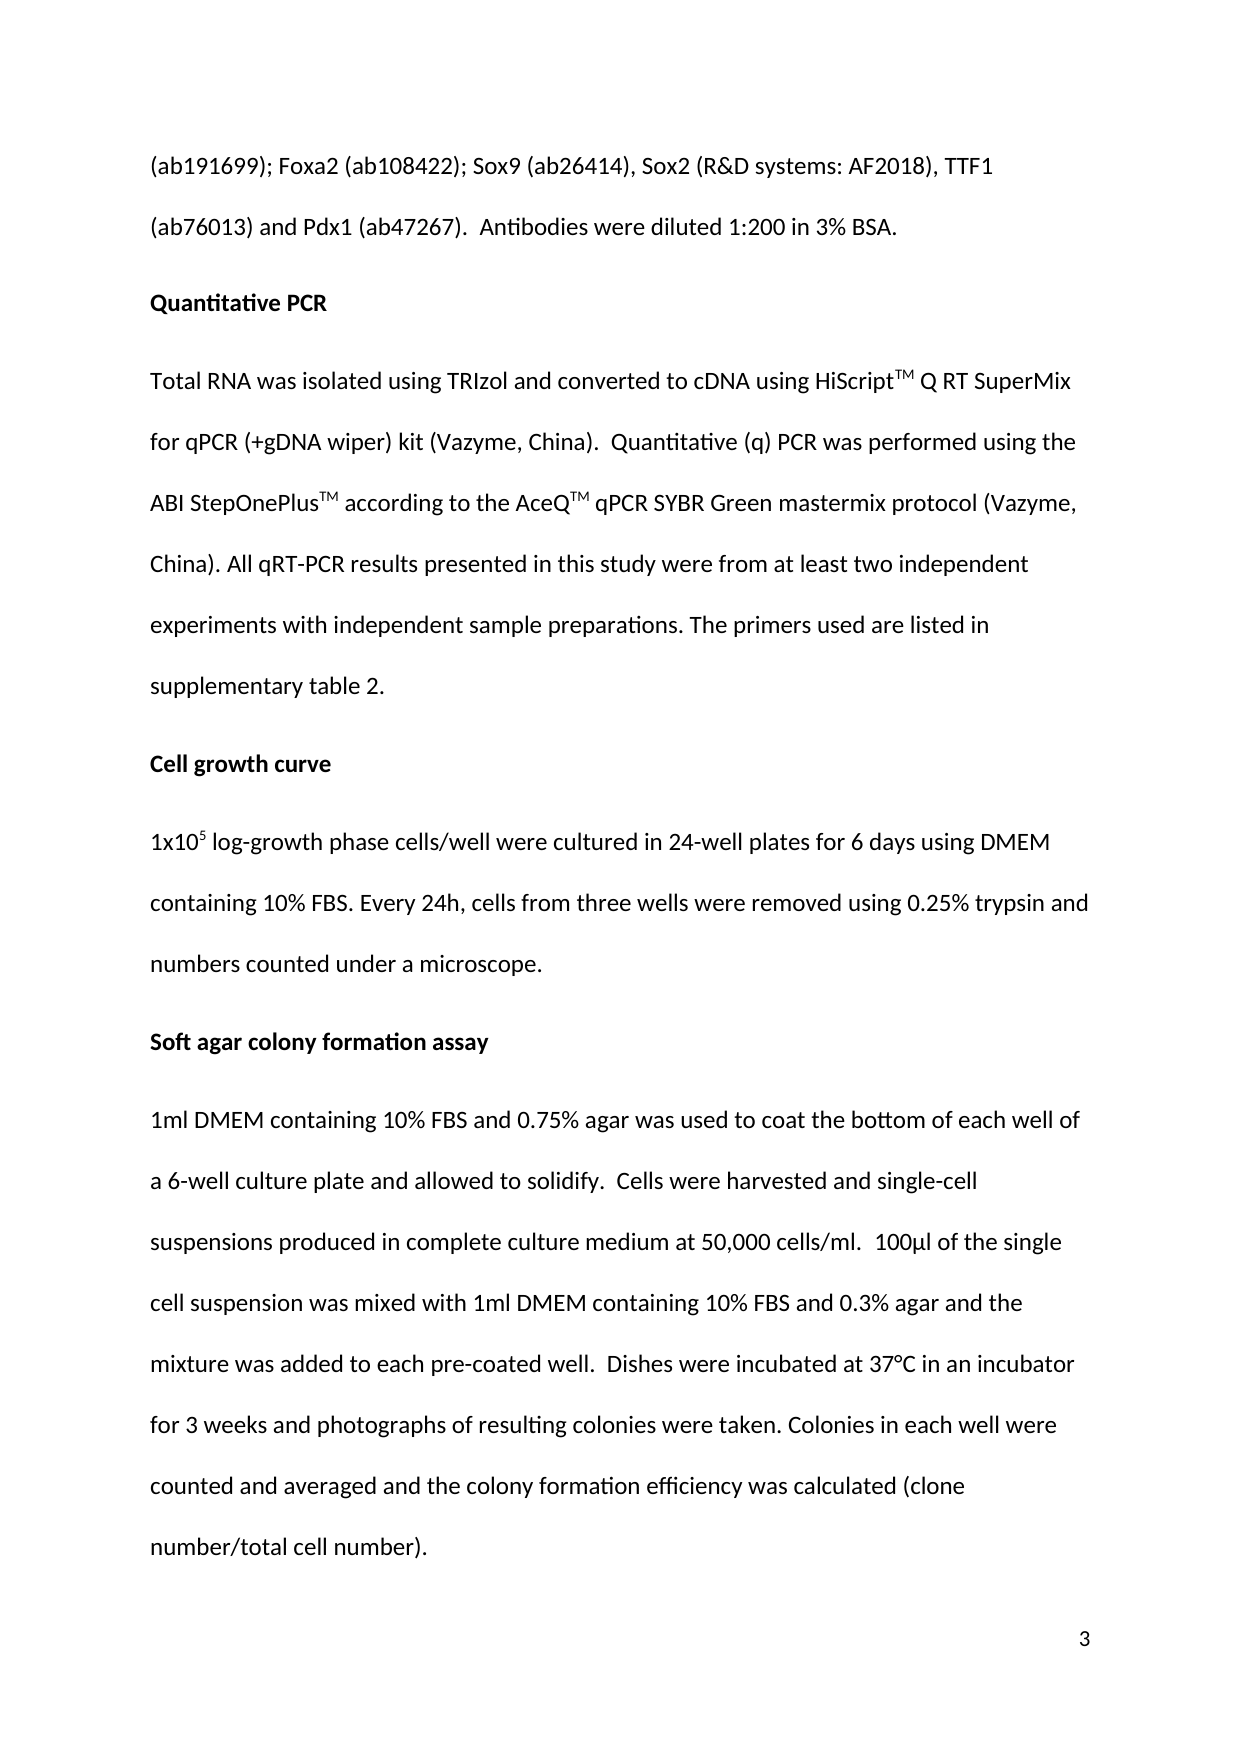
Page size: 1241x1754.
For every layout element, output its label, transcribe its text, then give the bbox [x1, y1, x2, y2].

text 1ml DMEM containing 10% FBS and 0.75% agar was used to coat the bottom of each well of a 6-well culture plate and allowed to solidify. Cells were harvested and single-cell suspensions produced in complete culture medium at 50,000 cells/ml. 100µl of the single cell suspension was mixed with 1ml DMEM containing 10% FBS and 0.3% agar and the mixture was added to each pre-coated well. Dishes were incubated at 37°C in an incubator for 3 weeks and photographs of resulting colonies were taken. Colonies in each well were counted and averaged and the colony formation efficiency was calculated (clone number/total cell number). [150, 1104, 1090, 1562]
text Soft agar colony formation assay [150, 1026, 1090, 1057]
text Cell growth curve [150, 748, 1090, 778]
text Total RNA was isolated using TRIzol and converted to cDNA using HiScriptTM Q RT SuperMix for qPCR (+gDNA wiper) kit (Vazyme, China). Quantitative (q) PCR was performed using the ABI StepOnePlusTM according to the AceQTM qPCR SYBR Green mastermix protocol (Vazyme, China). All qRT-PCR results presented in this study were from at least two independent experiments with independent sample preparations. The primers used are listed in supplementary table 2. [150, 365, 1090, 701]
text Quantitative PCR [150, 287, 1090, 318]
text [150, 150, 1090, 242]
text 1x105 log-growth phase cells/well were cultured in 24-well plates for 6 days using DMEM containing 10% FBS. Every 24h, cells from three wells were removed using 0.25% trypsin and numbers counted under a microscope. [150, 826, 1090, 979]
